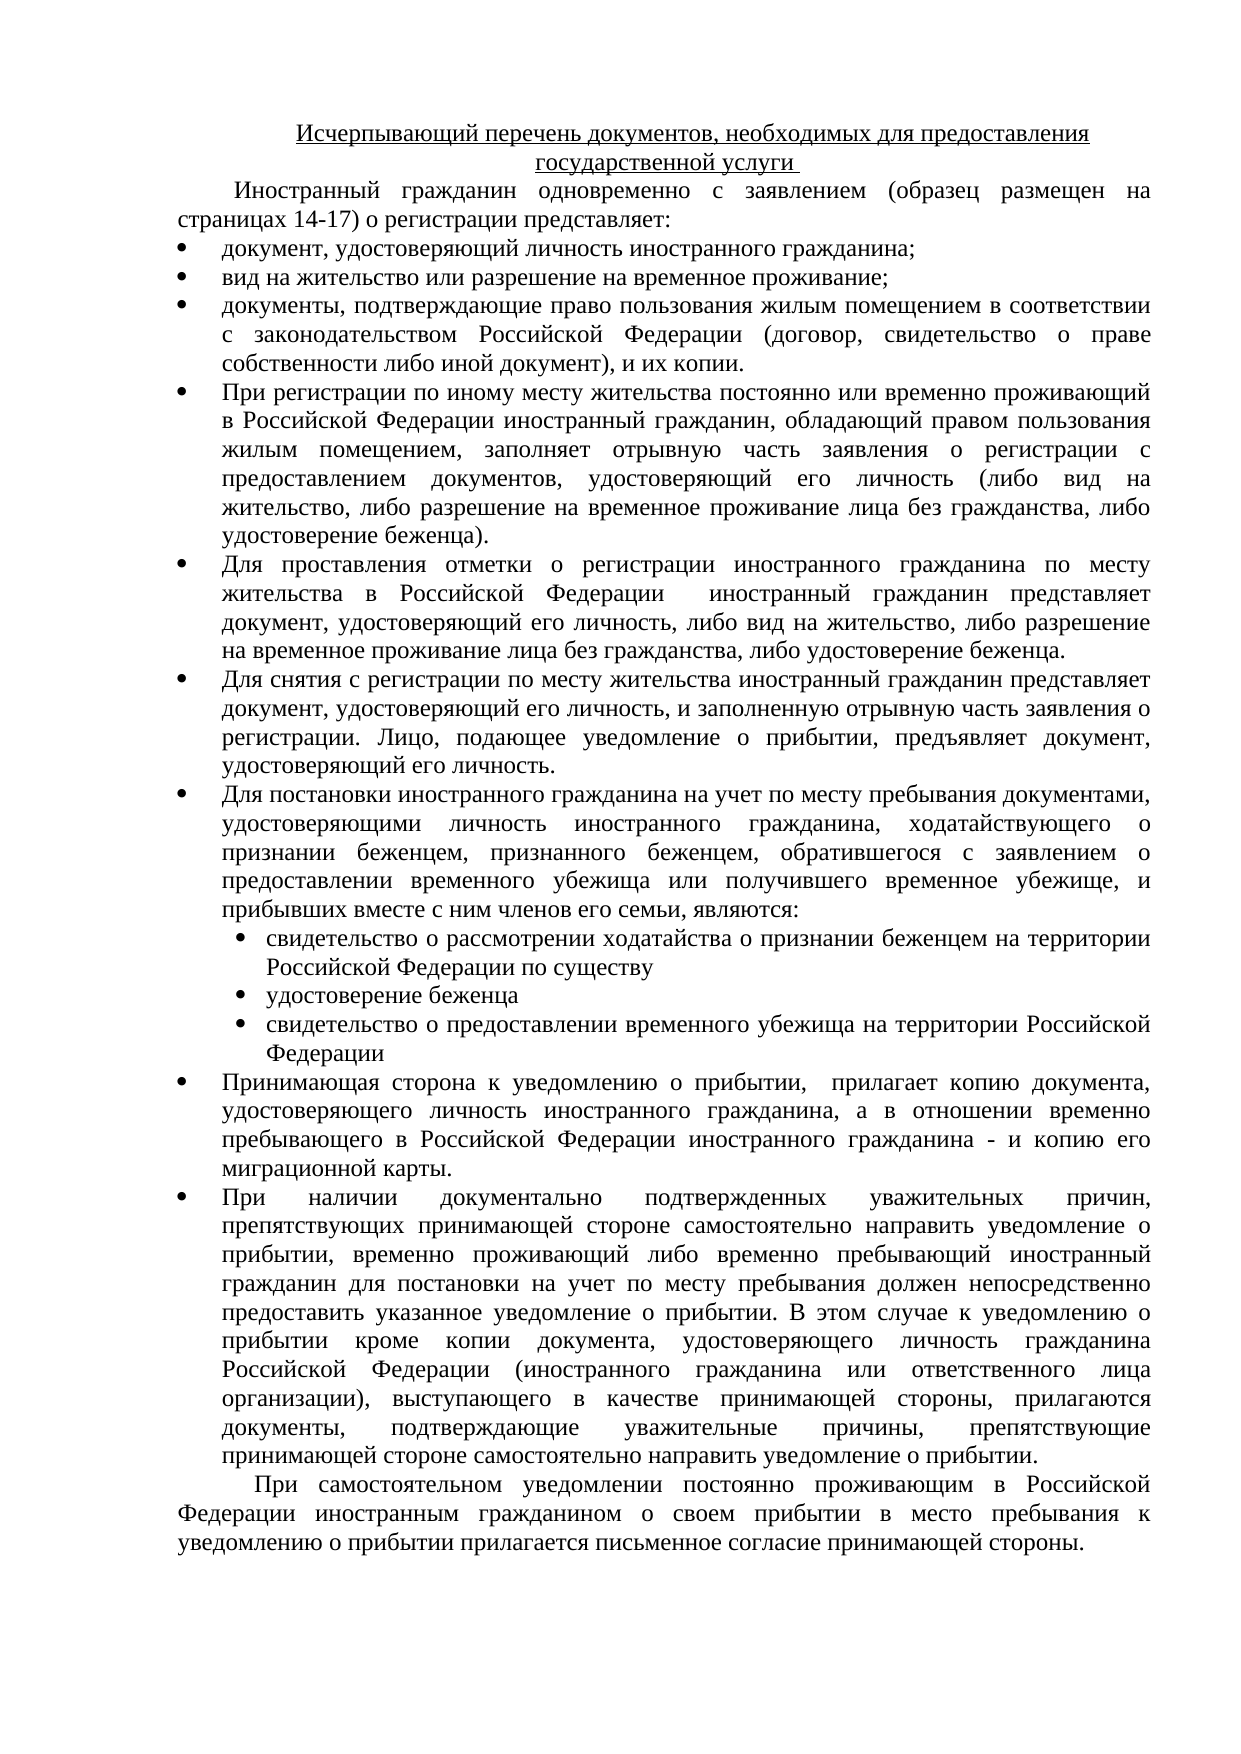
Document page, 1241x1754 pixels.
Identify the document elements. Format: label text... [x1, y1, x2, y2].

list вид на жительство или разрешение на временное проживание; [177, 262, 1152, 291]
list Для снятия с регистрации по месту жительства иностранный гражданин представляет документ, удостоверяющий его личность, и заполненную отрывную часть заявления о регистрации. Лицо, подающее уведомление о прибытии, предъявляет документ, удостоверяющий его личность. [177, 664, 1152, 779]
list документы, подтверждающие право пользования жилым помещением в соответствии с законодательством Российской Федерации (договор, свидетельство о праве собственности либо иной документ), и их копии. [177, 291, 1152, 377]
list удостоверение беженца [236, 981, 1152, 1009]
list Принимающая сторона к уведомлению о прибытии, прилагает копию документа, удостоверяющего личность иностранного гражданина, а в отношении временно пребывающего в Российской Федерации иностранного гражданина - и копию его миграционной карты. [177, 1067, 1152, 1182]
list свидетельство о рассмотрении ходатайства о признании беженцем на территории Российской Федерации по существу [236, 923, 1152, 981]
list При регистрации по иному месту жительства постоянно или временно проживающий в Российской Федерации иностранный гражданин, обладающий правом пользования жилым помещением, заполняет отрывную часть заявления о регистрации с предоставлением документов, удостоверяющий его личность (либо вид на жительство, либо разрешение на временное проживание лица без гражданства, либо удостоверение беженца). [177, 377, 1152, 549]
list свидетельство о предоставлении временного убежища на территории Российской Федерации [236, 1009, 1152, 1067]
list Для проставления отметки о регистрации иностранного гражданина по месту жительства в Российской Федерации иностранный гражданин представляет документ, удостоверяющий его личность, либо вид на жительство, либо разрешение на временное проживание лица без гражданства, либо удостоверение беженца. [177, 549, 1152, 664]
list документ, удостоверяющий личность иностранного гражданина; [177, 233, 1152, 262]
text Иностранный гражданин одновременно с заявлением (образец размещен на страницах 14-17) о регистрации представляет: [177, 176, 1152, 233]
text Исчерпывающий перечень документов, необходимых для предоставления государственной услуги [177, 118, 1152, 176]
list Для постановки иностранного гражданина на учет по месту пребывания документами, удостоверяющими личность иностранного гражданина, ходатайствующего о признании беженцем, признанного беженцем, обратившегося с заявлением о предоставлении временного убежища или получившего временное убежище, и прибывших вместе с ним членов его семьи, являются: [177, 779, 1152, 923]
list При наличии документально подтвержденных уважительных причин, препятствующих принимающей стороне самостоятельно направить уведомление о прибытии, временно проживающий либо временно пребывающий иностранный гражданин для постановки на учет по месту пребывания должен непосредственно предоставить указанное уведомление о прибытии. В этом случае к уведомлению о прибытии кроме копии документа, удостоверяющего личность гражданина Российской Федерации (иностранного гражданина или ответственного лица организации), выступающего в качестве принимающей стороны, прилагаются документы, подтверждающие уважительные причины, препятствующие принимающей стороне самостоятельно направить уведомление о прибытии. [177, 1182, 1152, 1469]
text При самостоятельном уведомлении постоянно проживающим в Российской Федерации иностранным гражданином о своем прибытии в место пребывания к уведомлению о прибытии прилагается письменное согласие принимающей стороны. [177, 1469, 1152, 1556]
